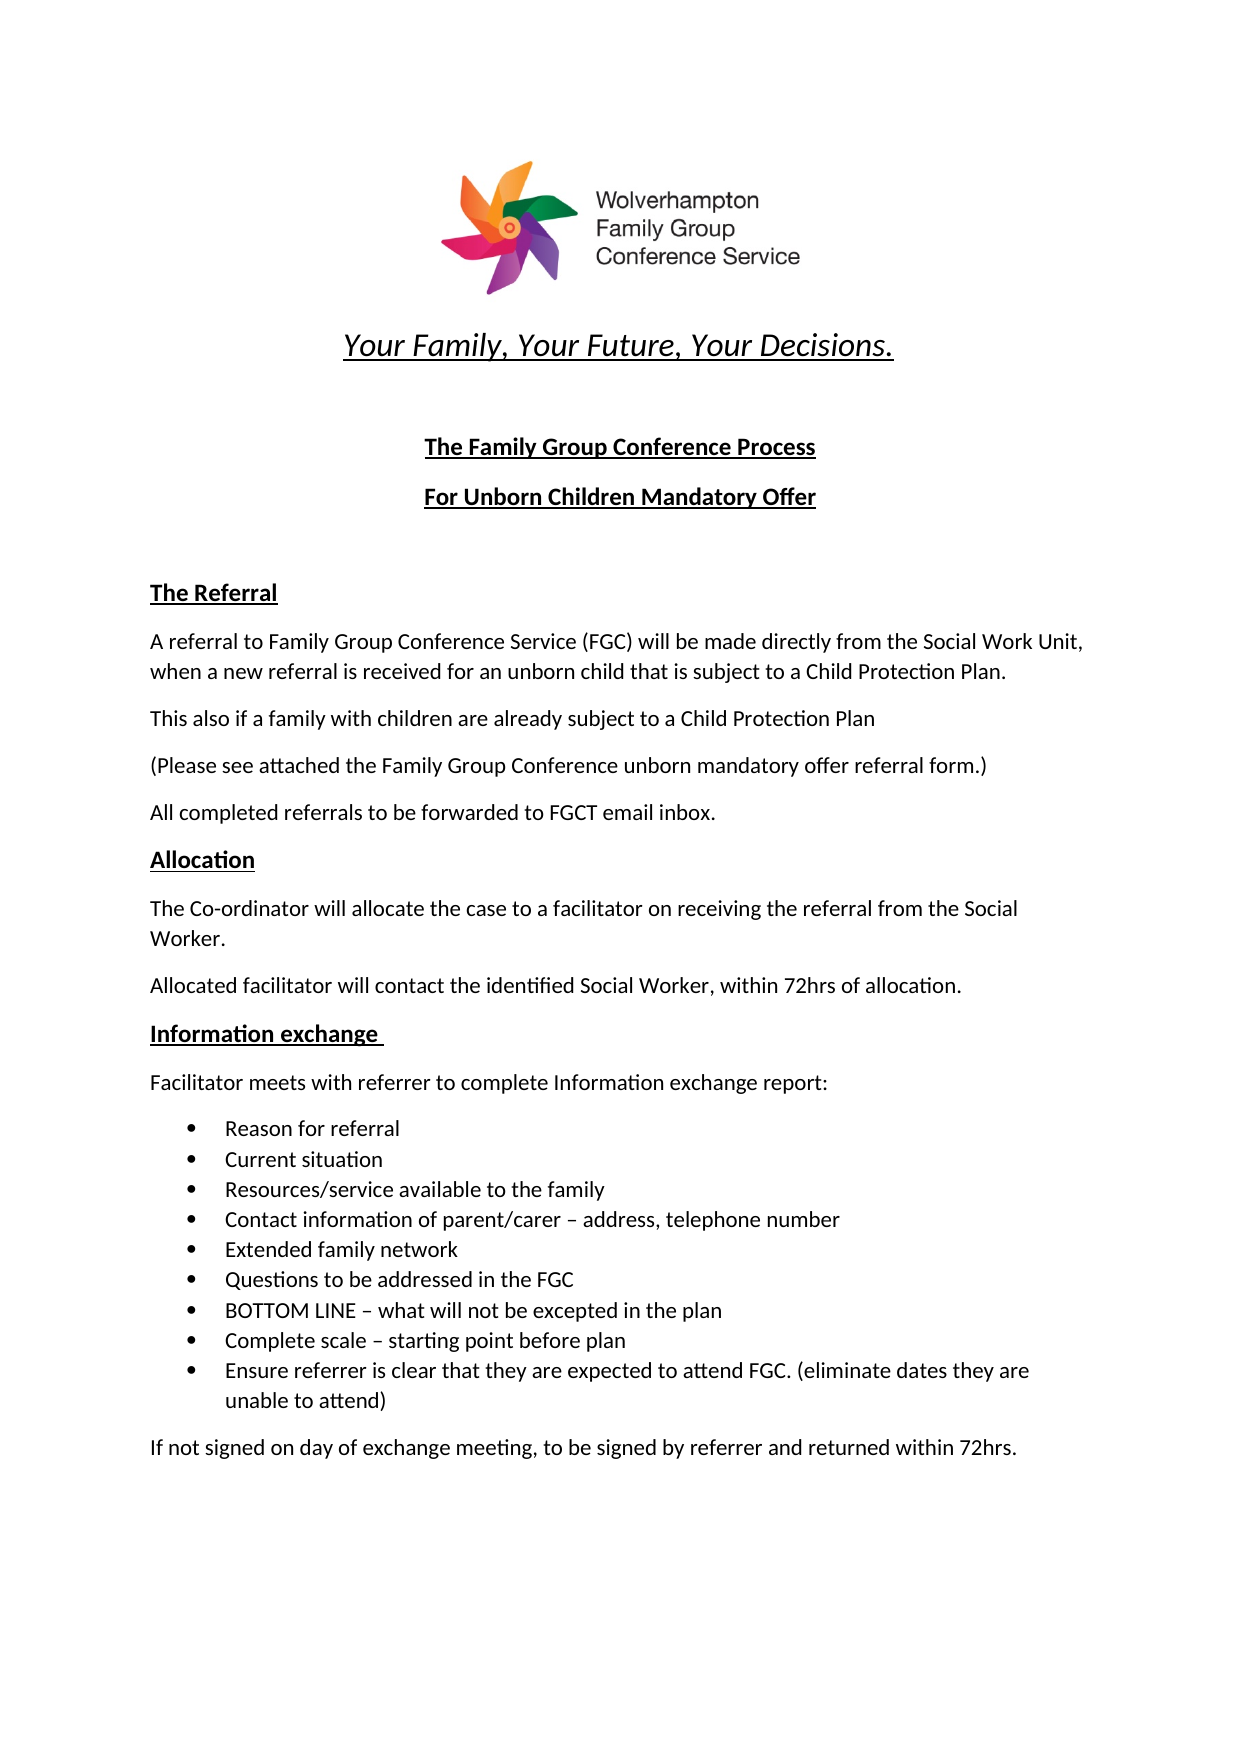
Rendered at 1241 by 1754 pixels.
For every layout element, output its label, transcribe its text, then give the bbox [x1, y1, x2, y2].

text (Please see attached the Family Group Conference unborn mandatory offer referral form.) [150, 751, 1090, 779]
text The Referral [150, 577, 1090, 608]
text For Unborn Children Mandatory Offer [150, 481, 1090, 511]
text Facilitator meets with referrer to complete Information exchange report: [150, 1068, 1090, 1096]
list Reason for referral [187, 1114, 1090, 1143]
text If not signed on day of exchange meeting, to be signed by referrer and returned within 72hrs. [150, 1433, 1090, 1461]
picture [430, 148, 810, 305]
list Contact information of parent/carer – address, telephone number [187, 1205, 1090, 1233]
text This also if a family with children are already subject to a Child Protection Plan [150, 704, 1090, 732]
text Your Family, Your Future, Your Decisions. [150, 324, 1090, 364]
list Ensure referrer is clear that they are expected to attend FGC. (eliminate dates they are unable to attend) [187, 1356, 1090, 1414]
text Information exchange [150, 1018, 1090, 1049]
text A referral to Family Group Conference Service (FGC) will be made directly from the Social Work Unit, when a new referral is received for an unborn child that is subject to a Child Protection Plan. [150, 627, 1090, 685]
text The Family Group Conference Process [150, 431, 1090, 462]
text Allocated facilitator will contact the identified Social Worker, within 72hrs of allocation. [150, 971, 1090, 999]
list Complete scale – starting point before plan [187, 1326, 1090, 1354]
list Extended family network [187, 1235, 1090, 1263]
list BOTTOM LINE – what will not be excepted in the plan [187, 1296, 1090, 1324]
text Allocation [150, 844, 1090, 875]
text All completed referrals to be forwarded to FGCT email inbox. [150, 798, 1090, 826]
list Questions to be addressed in the FGC [187, 1266, 1090, 1294]
list Resources/service available to the family [187, 1175, 1090, 1203]
text The Co-ordinator will allocate the case to a facilitator on receiving the referral from the Social Worker. [150, 894, 1090, 952]
list Current situation [187, 1145, 1090, 1173]
